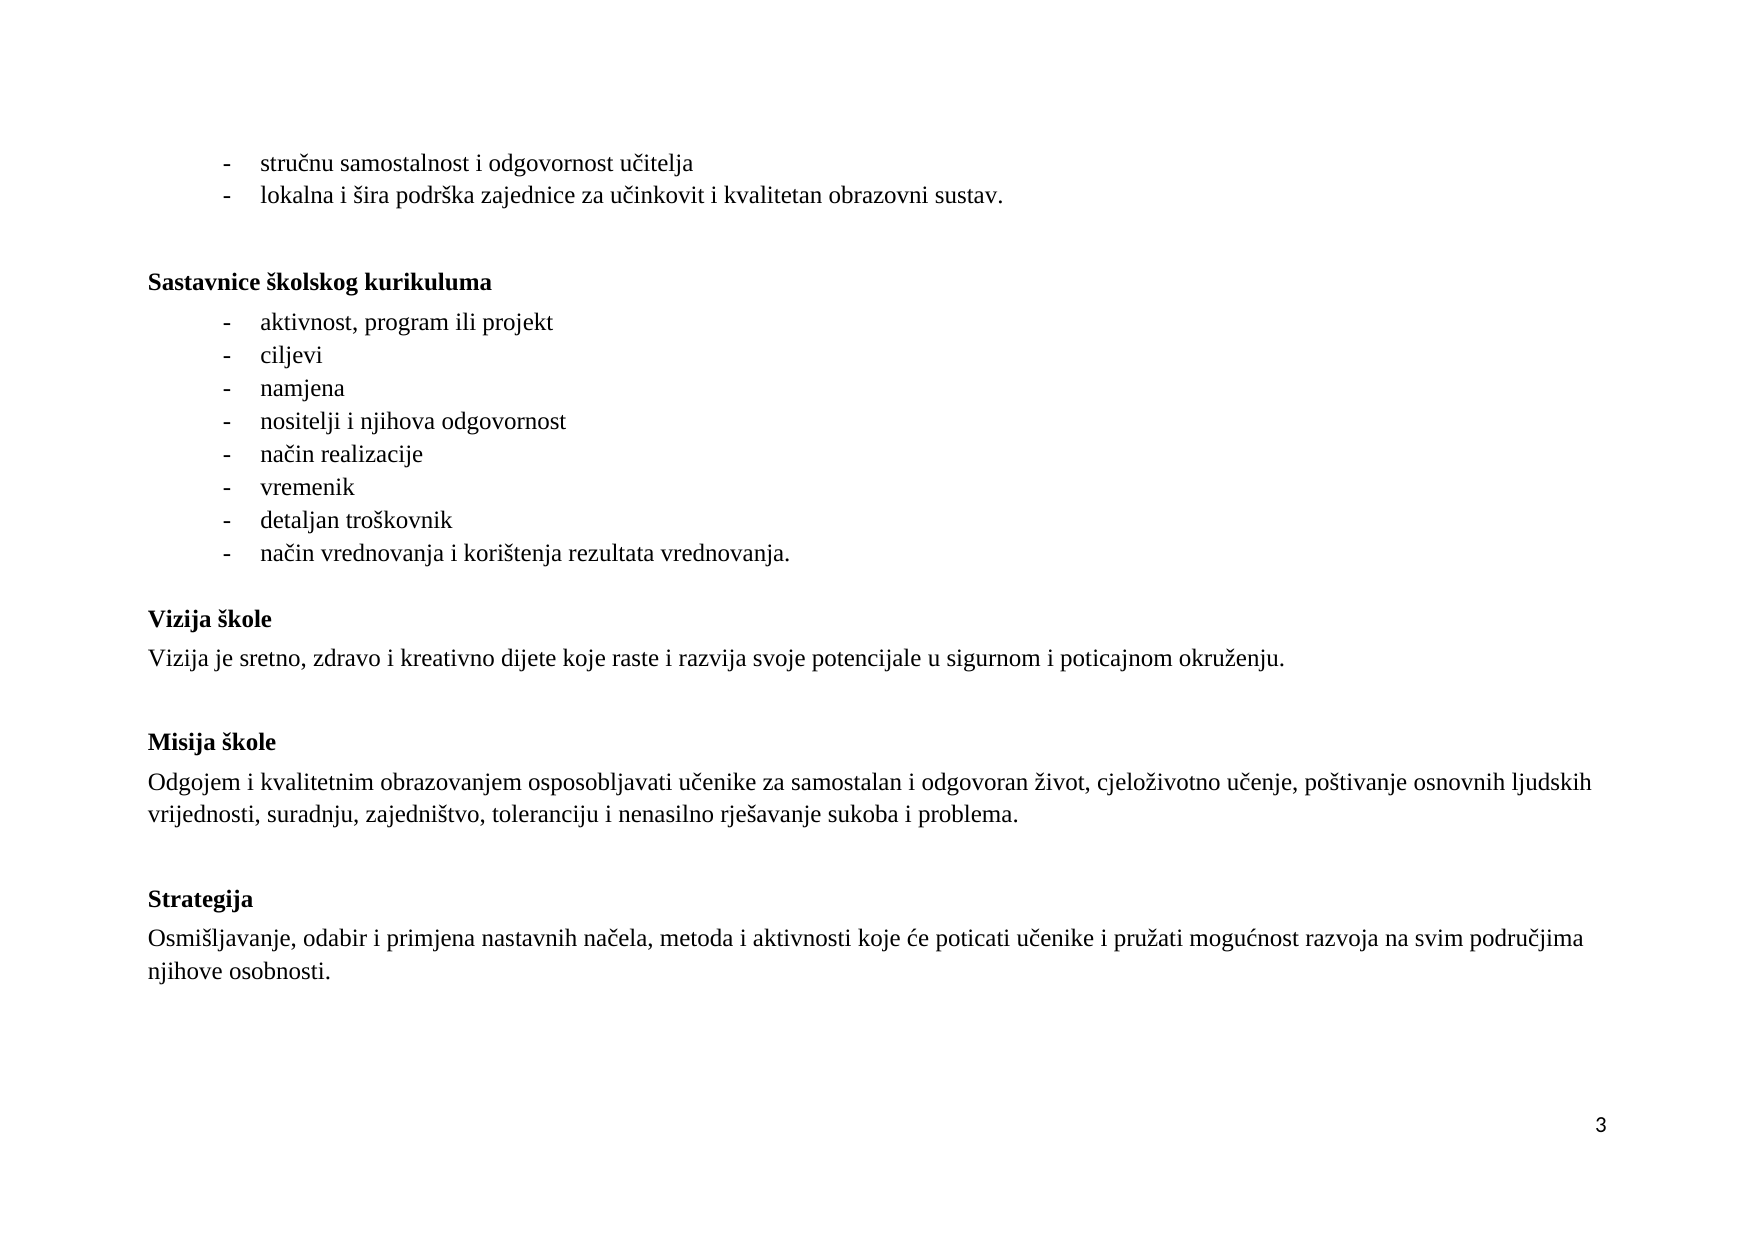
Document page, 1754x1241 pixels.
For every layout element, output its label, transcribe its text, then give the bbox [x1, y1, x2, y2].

list nositelji i njihova odgovornost [223, 406, 1606, 434]
subtitle Osmišljavanje, odabir i primjena nastavnih načela, metoda i aktivnosti koje će poticati učenike i pružati mogućnost razvoja na svim područjima njihove osobnosti. [148, 923, 1606, 985]
subtitle Odgojem i kvalitetnim obrazovanjem osposobljavati učenike za samostalan i odgovoran život, cjeloživotno učenje, poštivanje osnovnih ljudskih vrijednosti, suradnju, zajedništvo, toleranciju i nenasilno rješavanje sukoba i problema. [148, 767, 1606, 828]
list stručnu samostalnost i odgovornost učitelja [223, 148, 1606, 176]
list ciljevi [223, 340, 1606, 368]
list namjena [223, 373, 1606, 402]
list način realizacije [223, 439, 1606, 468]
subtitle Misija škole [148, 727, 1606, 756]
subtitle Vizija je sretno, zdravo i kreativno dijete koje raste i razvija svoje potencijale u sigurnom i poticajnom okruženju. [148, 643, 1606, 672]
subtitle Strategija [148, 884, 1606, 912]
subtitle Vizija škole [148, 604, 1606, 633]
list vremenik [223, 472, 1606, 501]
list detaljan troškovnik [223, 505, 1606, 534]
list način vrednovanja i korištenja rezultata vrednovanja. [223, 538, 1606, 567]
subtitle Sastavnice školskog kurikuluma [148, 267, 1606, 296]
list aktivnost, program ili projekt [223, 307, 1606, 336]
list lokalna i šira podrška zajednice za učinkovit i kvalitetan obrazovni sustav. [223, 181, 1606, 209]
